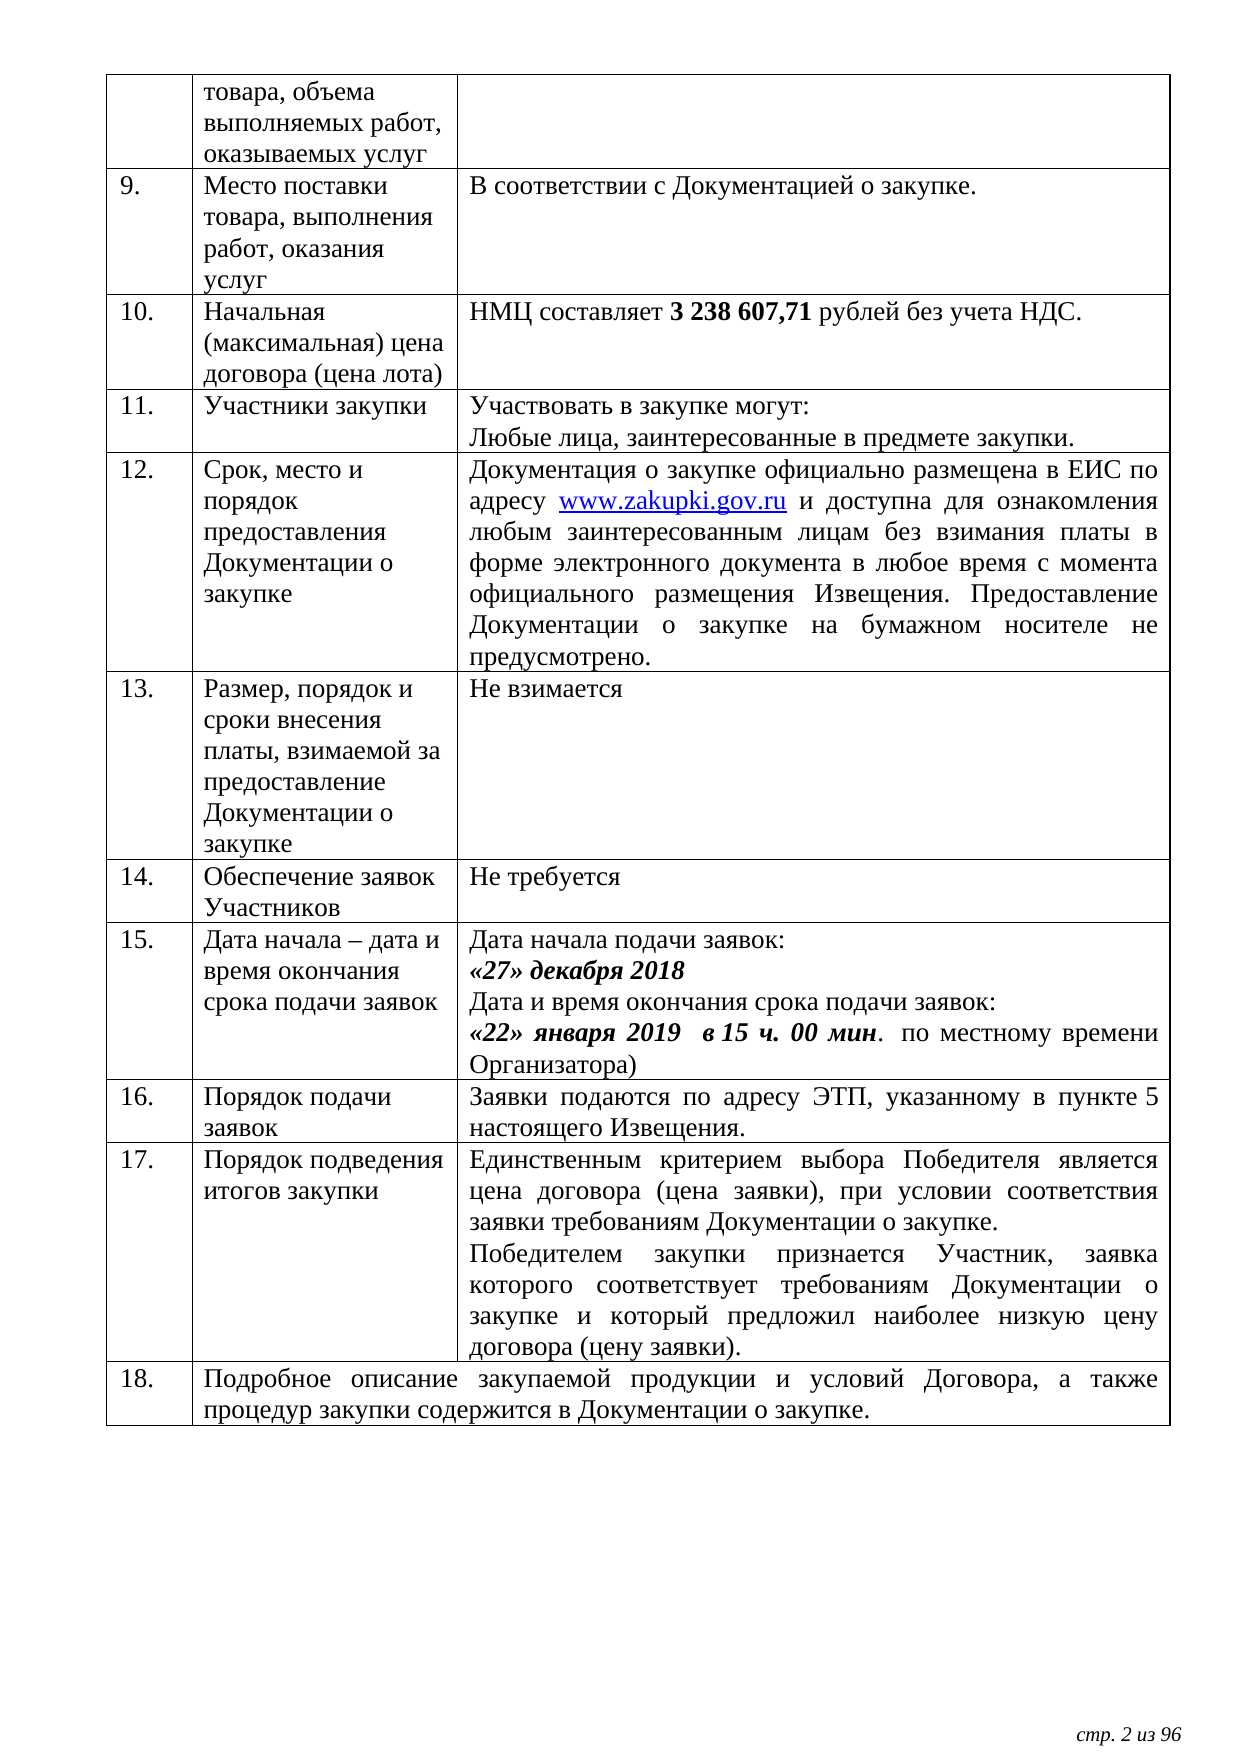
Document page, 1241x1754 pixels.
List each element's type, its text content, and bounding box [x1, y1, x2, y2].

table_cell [458, 169, 1169, 294]
table_cell [107, 295, 192, 388]
table_cell [107, 860, 192, 922]
table_cell Обеспечение заявок Участников [193, 860, 457, 922]
table_cell Не требуется [458, 860, 1169, 922]
table_cell НМЦ составляет 3 238 607,71 рублей без учета НДС. [458, 295, 1169, 388]
table_cell Дата начала подачи заявок: «27» декабря 2018 Дата и время окончания срока подачи заявок: «22» января 2019 в 15 ч. 00 мин. по местному времени Организатора) [458, 923, 1169, 1079]
table_cell Дата начала – дата и время окончания срока подачи заявок [193, 923, 457, 1079]
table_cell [193, 75, 457, 168]
table_cell Документация о закупке официально размещена в ЕИС по адресу www.zakupki.gov.ru и доступна для ознакомления любым заинтересованным лицам без взимания платы в форме электронного документа в любое время с момента официального размещения Извещения. Предоставление Документации о закупке на бумажном носителе не предусмотрено. [458, 453, 1169, 671]
table_cell Срок, место и порядок предоставления Документации о закупке [193, 453, 457, 671]
table_cell Участники закупки [193, 390, 457, 452]
table_cell [107, 672, 192, 859]
table_cell [107, 169, 192, 294]
table_cell [107, 1362, 192, 1424]
table_cell [107, 453, 192, 671]
table_cell [107, 390, 192, 452]
table_cell Заявки подаются по адресу ЭТП, указанному в пункте 5 настоящего Извещения. [458, 1080, 1169, 1142]
table_cell Порядок подведения итогов закупки [193, 1143, 457, 1361]
table_cell Подробное описание закупаемой продукции и условий Договора, а также процедур закупки содержится в Документации о закупке. [193, 1362, 1169, 1424]
table_cell Не взимается [458, 672, 1169, 859]
table_cell Начальная (максимальная) цена договора (цена лота) [193, 295, 457, 388]
table_cell [107, 1080, 192, 1142]
table_cell Размер, порядок и сроки внесения платы, взимаемой за предоставление Документации о закупке [193, 672, 457, 859]
table_cell [107, 75, 192, 168]
table_cell [107, 1143, 192, 1361]
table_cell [458, 75, 1169, 168]
table_cell Участвовать в закупке могут: Любые лица, заинтересованные в предмете закупки. [458, 390, 1169, 452]
table_cell Порядок подачи заявок [193, 1080, 457, 1142]
table_cell Место поставки товара, выполнения работ, оказания услуг [193, 169, 457, 294]
table_cell [107, 923, 192, 1079]
table_cell Единственным критерием выбора Победителя является цена договора (цена заявки), при условии соответствия заявки требованиям Документации о закупке. Победителем закупки признается Участник, заявка которого соответствует требованиям Документации о закупке и который предложил наиболее низкую цену договора (цену заявки). [458, 1143, 1169, 1361]
